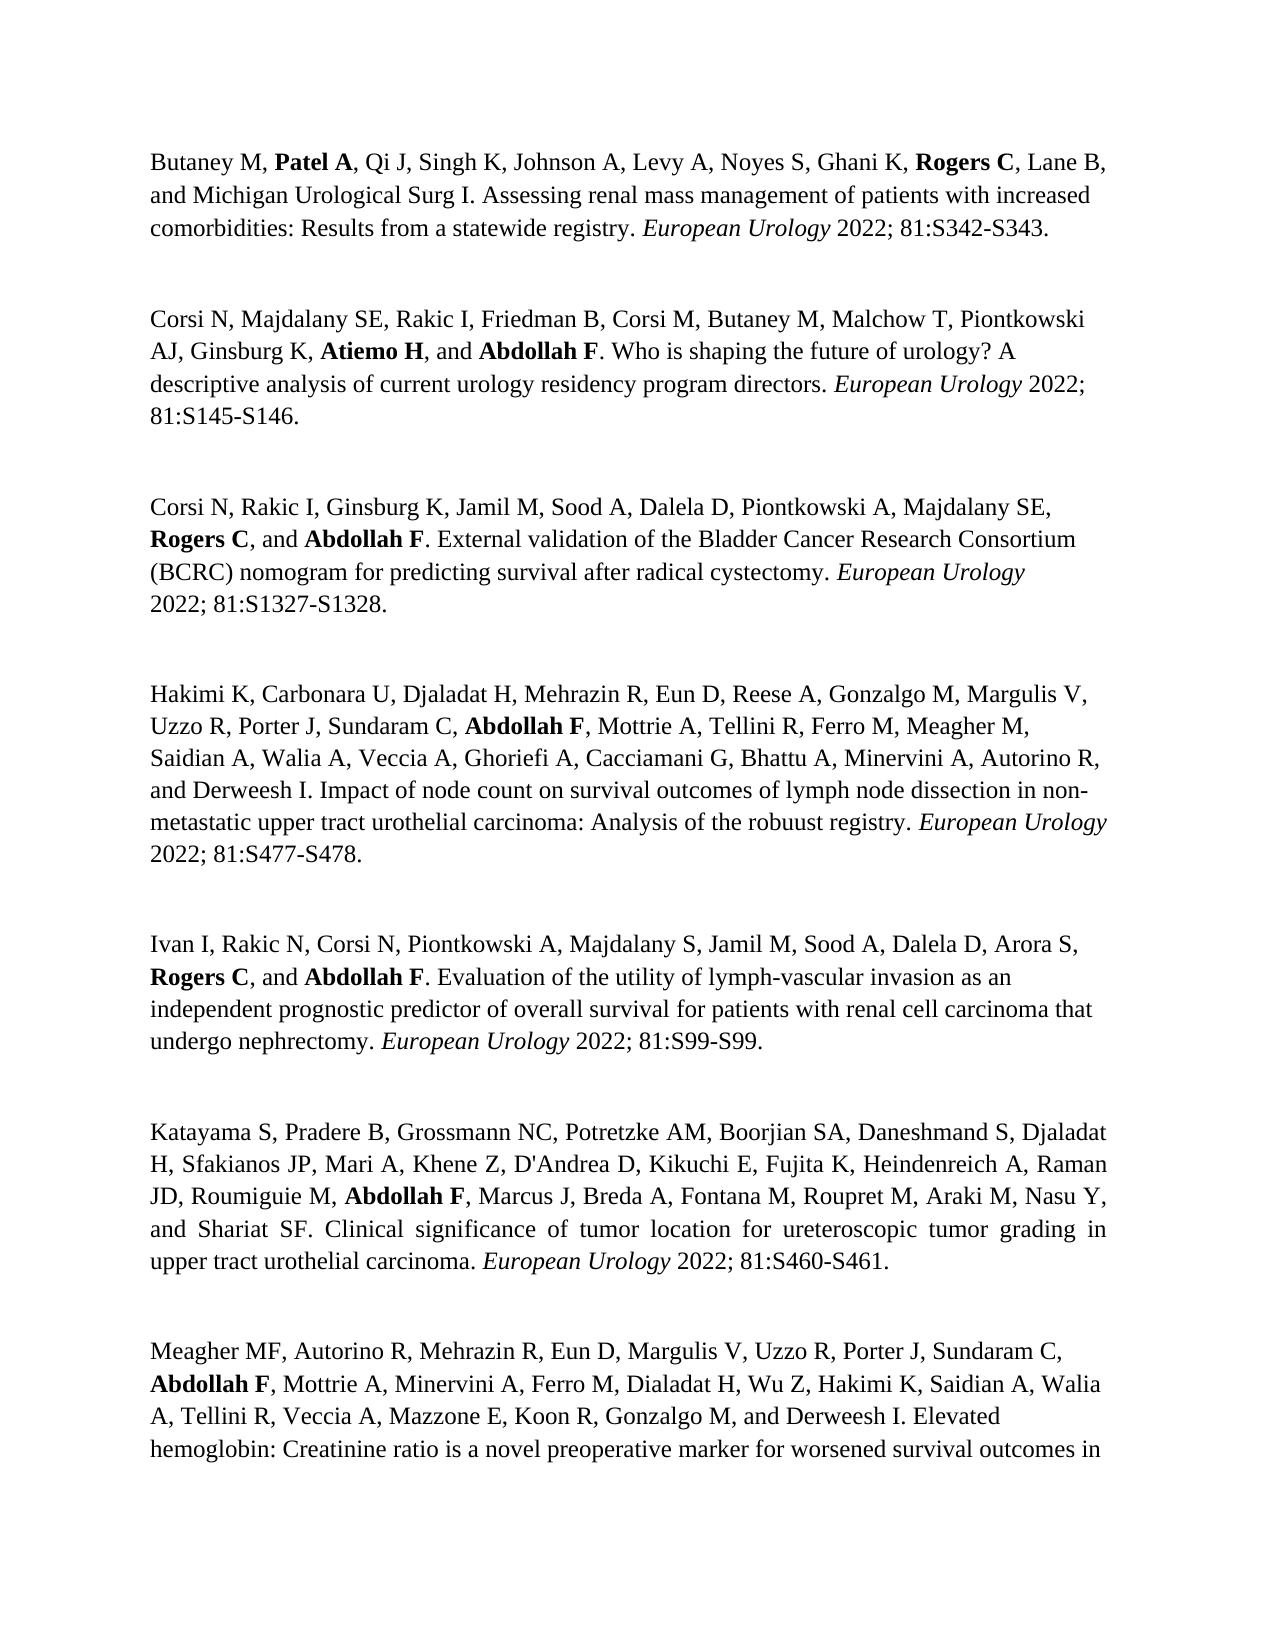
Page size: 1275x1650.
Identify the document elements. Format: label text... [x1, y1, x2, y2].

text Ivan I, Rakic N, Corsi N, Piontkowski A, Majdalany S, Jamil M, Sood A, Dalela D, Arora S, Rogers C, and Abdollah F. Evaluation of the utility of lymph-vascular invasion as an independent prognostic predictor of overall survival for patients with renal cell carcinoma that undergo nephrectomy. European Urology 2022; 81:S99-S99. [150, 929, 1094, 1055]
text Katayama S, Pradere B, Grossmann NC, Potretzke AM, Boorjian SA, Daneshmand S, Djaladat H, Sfakianos JP, Mari A, Khene Z, D'Andrea D, Kikuchi E, Fujita K, Heindenreich A, Raman JD, Roumiguie M, Abdollah F, Marcus J, Breda A, Fontana M, Roupret M, Araki M, Nasu Y, and Shariat SF. Clinical significance of tumor location for ureteroscopic tumor grading in upper tract urothelial carcinoma. European Urology 2022; 81:S460-S461. [150, 1117, 1108, 1274]
text Butaney M, Patel A, Qi J, Singh K, Johnson A, Levy A, Noyes S, Ghani K, Rogers C, Lane B, and Michigan Urological Surg I. Assessing renal mass management of patients with increased comorbidities: Results from a statewide registry. European Urology 2022; 81:S342-S343. [150, 147, 1106, 242]
text Hakimi K, Carbonara U, Djaladat H, Mehrazin R, Eun D, Reese A, Gonzalgo M, Margulis V, Uzzo R, Porter J, Sundaram C, Abdollah F, Mottrie A, Tellini R, Ferro M, Meagher M, Saidian A, Walia A, Veccia A, Ghoriefi A, Cacciamani G, Bhattu A, Minervini A, Autorino R, and Derweesh I. Impact of node count on survival outcomes of lymph node dissection in non-metastatic upper tract urothelial carcinoma: Analysis of the robuust registry. European Urology 2022; 81:S477-S478. [150, 679, 1110, 867]
text Corsi N, Rakic I, Ginsburg K, Jamil M, Sood A, Dalela D, Piontkowski A, Majdalany SE, Rogers C, and Abdollah F. External validation of the Bladder Cancer Research Consortium (BCRC) nomogram for predicting survival after radical cystectomy. European Urology 2022; 81:S1327-S1328. [150, 492, 1087, 618]
text Meagher MF, Autorino R, Mehrazin R, Eun D, Margulis V, Uzzo R, Porter J, Sundaram C, Abdollah F, Mottrie A, Minervini A, Ferro M, Dialadat H, Wu Z, Hakimi K, Saidian A, Walia A, Tellini R, Veccia A, Mazzone E, Koon R, Gonzalgo M, and Derweesh I. Elevated hemoglobin: Creatinine ratio is a novel preoperative marker for worsened survival outcomes in [150, 1336, 1102, 1462]
text Corsi N, Majdalany SE, Rakic I, Friedman B, Corsi M, Butaney M, Malchow T, Piontkowski AJ, Ginsburg K, Atiemo H, and Abdollah F. Who is shaping the future of urology? A descriptive analysis of current urology residency program directors. European Urology 2022; 81:S145-S146. [150, 304, 1085, 430]
